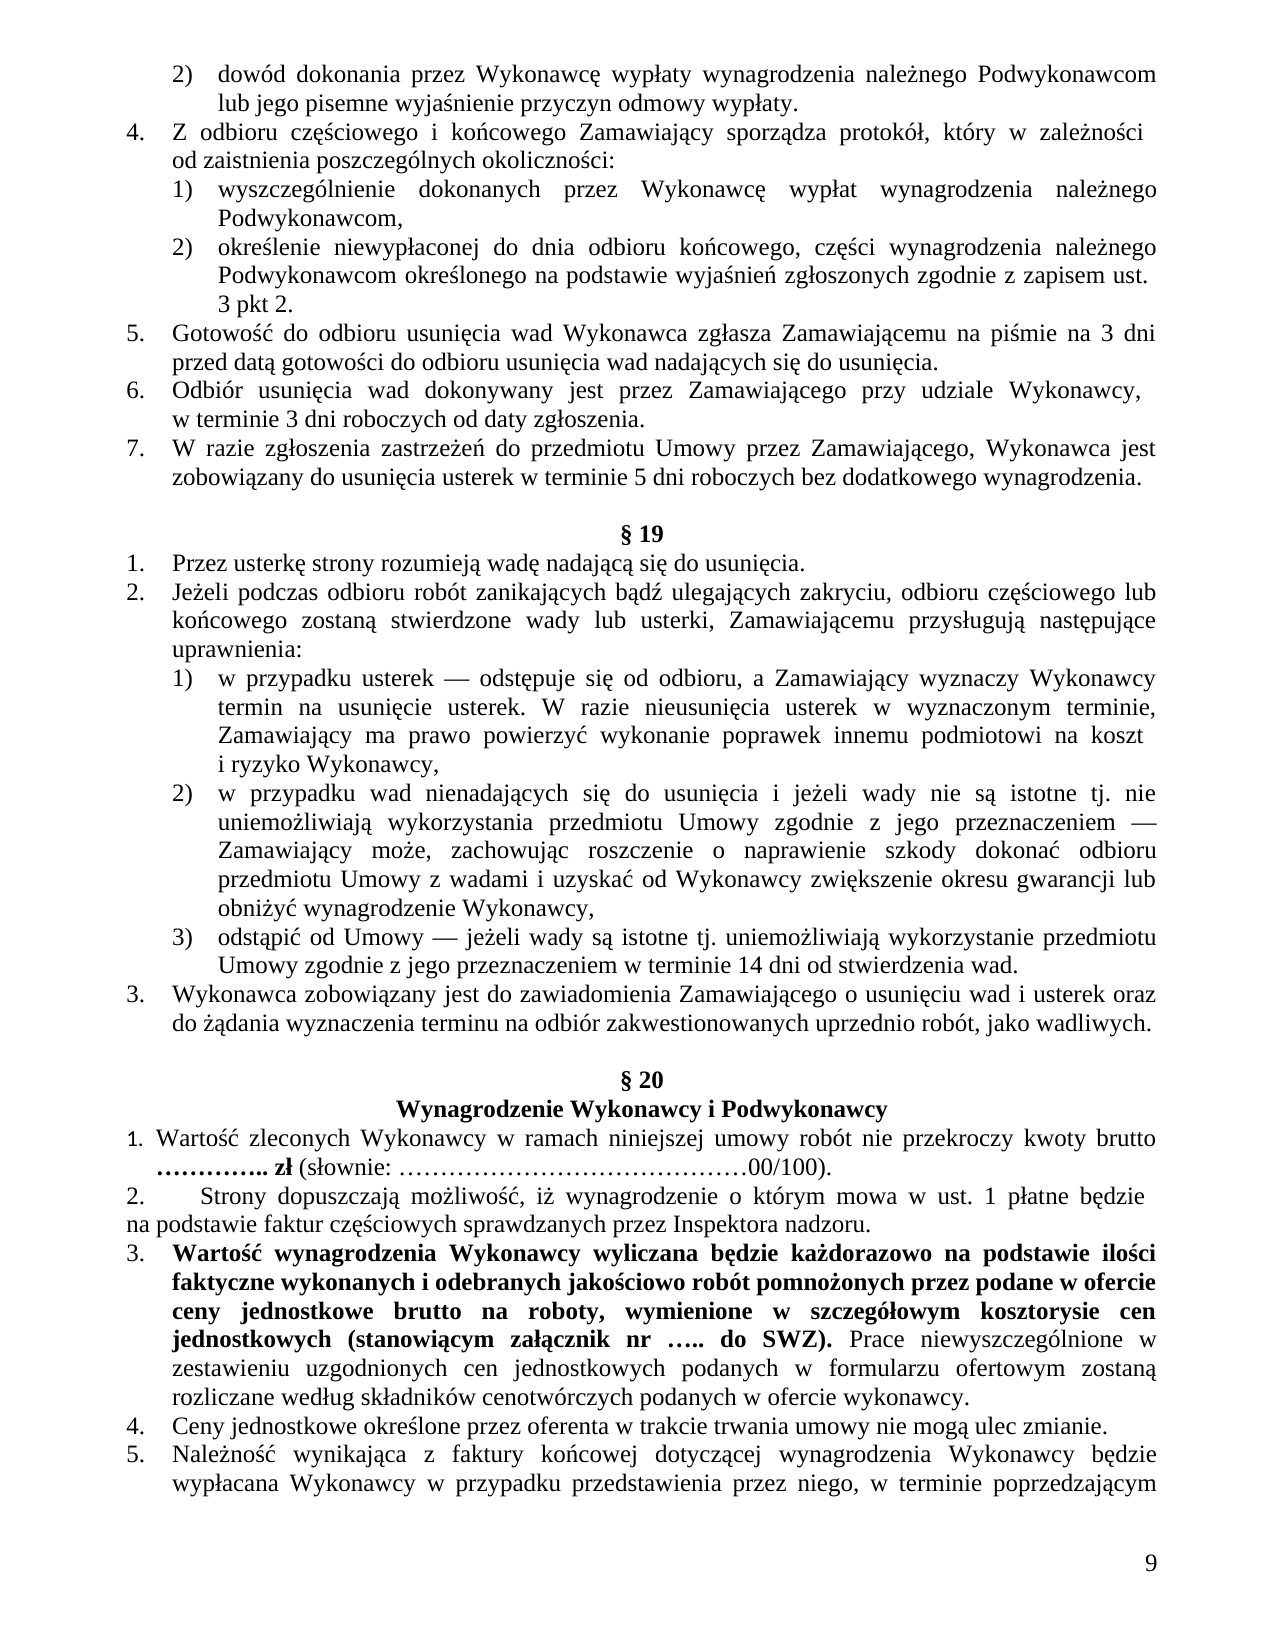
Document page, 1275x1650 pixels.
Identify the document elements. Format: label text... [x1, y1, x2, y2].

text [126, 1439, 1157, 1497]
text 3. Wartość wynagrodzenia Wykonawcy wyliczana będzie każdorazowo na podstawie ilości faktyczne wykonanych i odebranych jakościowo robót pomnożonych przez podane w ofercie ceny jednostkowe brutto na roboty, wymienione w szczegółowym kosztorysie cen jednostkowych (stanowiącym załącznik nr ….. do SWZ). Prace niewyszczególnione w zestawieniu uzgodnionych cen jednostkowych podanych w formularzu ofertowym zostaną rozliczane według składników cenotwórczych podanych w ofercie wykonawcy. [126, 1238, 1157, 1411]
text 1) w przypadku usterek — odstępuje się od odbioru, a Zamawiający wyznaczy Wykonawcy termin na usunięcie usterek. W razie nieusunięcia usterek w wyznaczonym terminie, Zamawiający ma prawo powierzyć wykonanie poprawek innemu podmiotowi na koszt i ryzyko Wykonawcy, [172, 663, 1157, 778]
text § 20 [126, 1065, 1157, 1094]
text 5. Gotowość do odbioru usunięcia wad Wykonawca zgłasza Zamawiającemu na piśmie na 3 dni przed datą gotowości do odbioru usunięcia wad nadających się do usunięcia. [126, 318, 1157, 375]
text 4. Ceny jednostkowe określone przez oferenta w trakcie trwania umowy nie mogą ulec zmianie. [126, 1411, 1157, 1439]
text 2) w przypadku wad nienadających się do usunięcia i jeżeli wady nie są istotne tj. nie uniemożliwiają wykorzystania przedmiotu Umowy zgodnie z jego przeznaczeniem — Zamawiający może, zachowując roszczenie o naprawienie szkody dokonać odbioru przedmiotu Umowy z wadami i uzyskać od Wykonawcy zwiększenie okresu gwarancji lub obniżyć wynagrodzenie Wykonawcy, [172, 778, 1157, 922]
text 3. Wykonawca zobowiązany jest do zawiadomienia Zamawiającego o usunięciu wad i usterek oraz do żądania wyznaczenia terminu na odbiór zakwestionowanych uprzednio robót, jako wadliwych. [126, 979, 1157, 1037]
text 2) określenie niewypłaconej do dnia odbioru końcowego, części wynagrodzenia należnego Podwykonawcom określonego na podstawie wyjaśnień zgłoszonych zgodnie z zapisem ust. 3 pkt 2. [172, 232, 1157, 318]
text 2. Jeżeli podczas odbioru robót zanikających bądź ulegających zakryciu, odbioru częściowego lub końcowego zostaną stwierdzone wady lub usterki, Zamawiającemu przysługują następujące uprawnienia: [126, 577, 1157, 663]
text 1. Przez usterkę strony rozumieją wadę nadającą się do usunięcia. [126, 548, 1157, 577]
text 7. W razie zgłoszenia zastrzeżeń do przedmiotu Umowy przez Zamawiającego, Wykonawca jest zobowiązany do usunięcia usterek w terminie 5 dni roboczych bez dodatkowego wynagrodzenia. [126, 433, 1157, 490]
text 2) dowód dokonania przez Wykonawcę wypłaty wynagrodzenia należnego Podwykonawcom lub jego pisemne wyjaśnienie przyczyn odmowy wypłaty. [172, 59, 1157, 117]
list Wartość zleconych Wykonawcy w ramach niniejszej umowy robót nie przekroczy kwoty brutto ………….. zł (słownie: ……………………………………00/100). [126, 1123, 1157, 1181]
text § 19 [126, 519, 1157, 548]
text 3) odstąpić od Umowy — jeżeli wady są istotne tj. uniemożliwiają wykorzystanie przedmiotu Umowy zgodnie z jego przeznaczeniem w terminie 14 dni od stwierdzenia wad. [172, 922, 1157, 979]
text 4. Z odbioru częściowego i końcowego Zamawiający sporządza protokół, który w zależności od zaistnienia poszczególnych okoliczności: [126, 117, 1157, 174]
text 1) wyszczególnienie dokonanych przez Wykonawcę wypłat wynagrodzenia należnego Podwykonawcom, [172, 174, 1157, 232]
text Wynagrodzenie Wykonawcy i Podwykonawcy [126, 1094, 1157, 1123]
text 6. Odbiór usunięcia wad dokonywany jest przez Zamawiającego przy udziale Wykonawcy, w terminie 3 dni roboczych od daty zgłoszenia. [126, 375, 1157, 433]
text 2. Strony dopuszczają możliwość, iż wynagrodzenie o którym mowa w ust. 1 płatne będzie na podstawie faktur częściowych sprawdzanych przez Inspektora nadzoru. [126, 1181, 1157, 1238]
